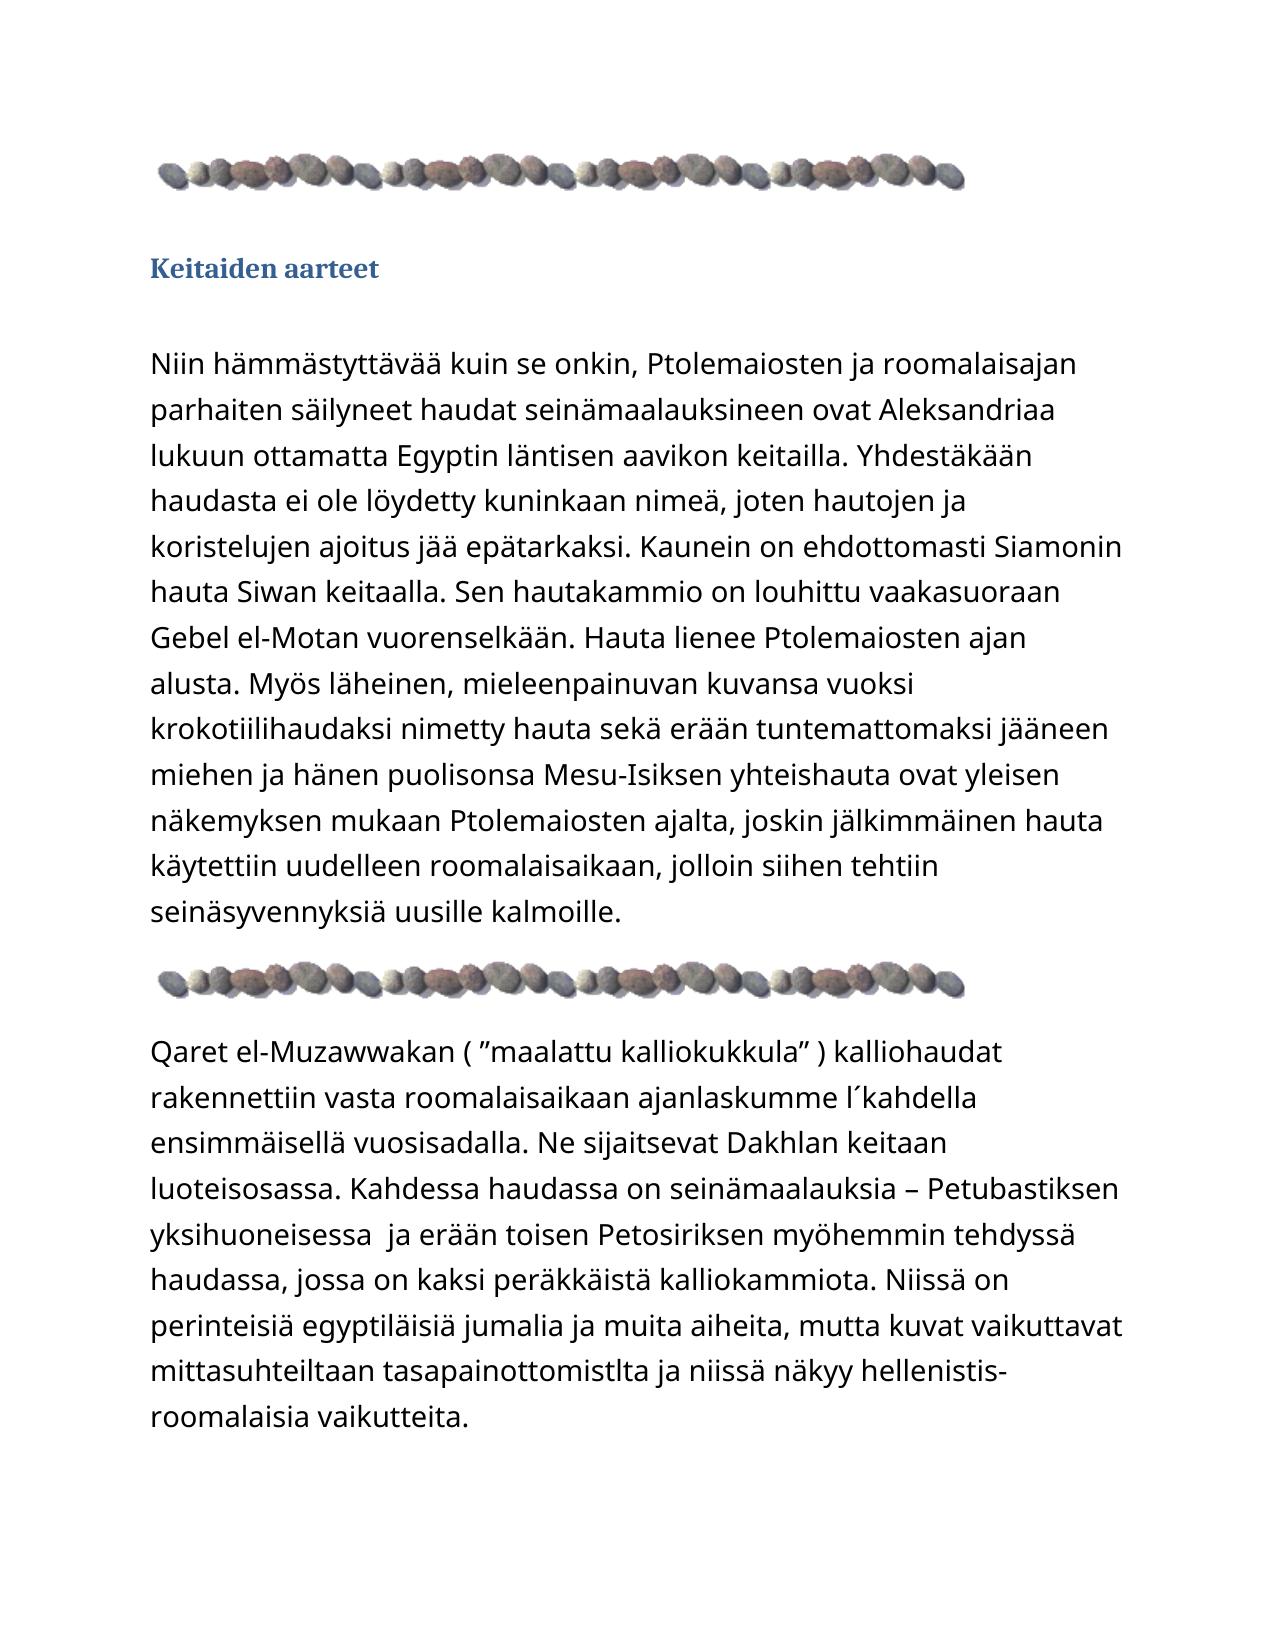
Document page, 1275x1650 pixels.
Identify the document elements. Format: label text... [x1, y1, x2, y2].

picture [150, 957, 976, 1005]
subtitle Keitaiden aarteet [150, 252, 1125, 286]
picture [150, 150, 976, 197]
text Qaret el-Muzawwakan ( ”maalattu kalliokukkula” ) kalliohaudat rakennettiin vasta roomalaisaikaan ajanlaskumme l´kahdella ensimmäisellä vuosisadalla. Ne sijaitsevat Dakhlan keitaan luoteisosassa. Kahdessa haudassa on seinämaalauksia – Petubastiksen yksihuoneisessa ja erään toisen Petosiriksen myöhemmin tehdyssä haudassa, jossa on kaksi peräkkäistä kalliokammiota. Niissä on perinteisiä egyptiläisiä jumalia ja muita aiheita, mutta kuvat vaikuttavat mittasuhteiltaan tasapainottomistlta ja niissä näkyy hellenistis-roomalaisia vaikutteita. [150, 1031, 1125, 1436]
text Niin hämmästyttävää kuin se onkin, Ptolemaiosten ja roomalaisajan parhaiten säilyneet haudat seinämaalauksineen ovat Aleksandriaa lukuun ottamatta Egyptin läntisen aavikon keitailla. Yhdestäkään haudasta ei ole löydetty kuninkaan nimeä, joten hautojen ja koristelujen ajoitus jää epätarkaksi. Kaunein on ehdottomasti Siamonin hauta Siwan keitaalla. Sen hautakammio on louhittu vaakasuoraan Gebel el-Motan vuorenselkään. Hauta lienee Ptolemaiosten ajan alusta. Myös läheinen, mieleenpainuvan kuvansa vuoksi krokotiilihaudaksi nimetty hauta sekä erään tuntemattomaksi jääneen miehen ja hänen puolisonsa Mesu-Isiksen yhteishauta ovat yleisen näkemyksen mukaan Ptolemaiosten ajalta, joskin jälkimmäinen hauta käytettiin uudelleen roomalaisaikaan, jolloin siihen tehtiin seinäsyvennyksiä uusille kalmoille. [150, 343, 1125, 931]
